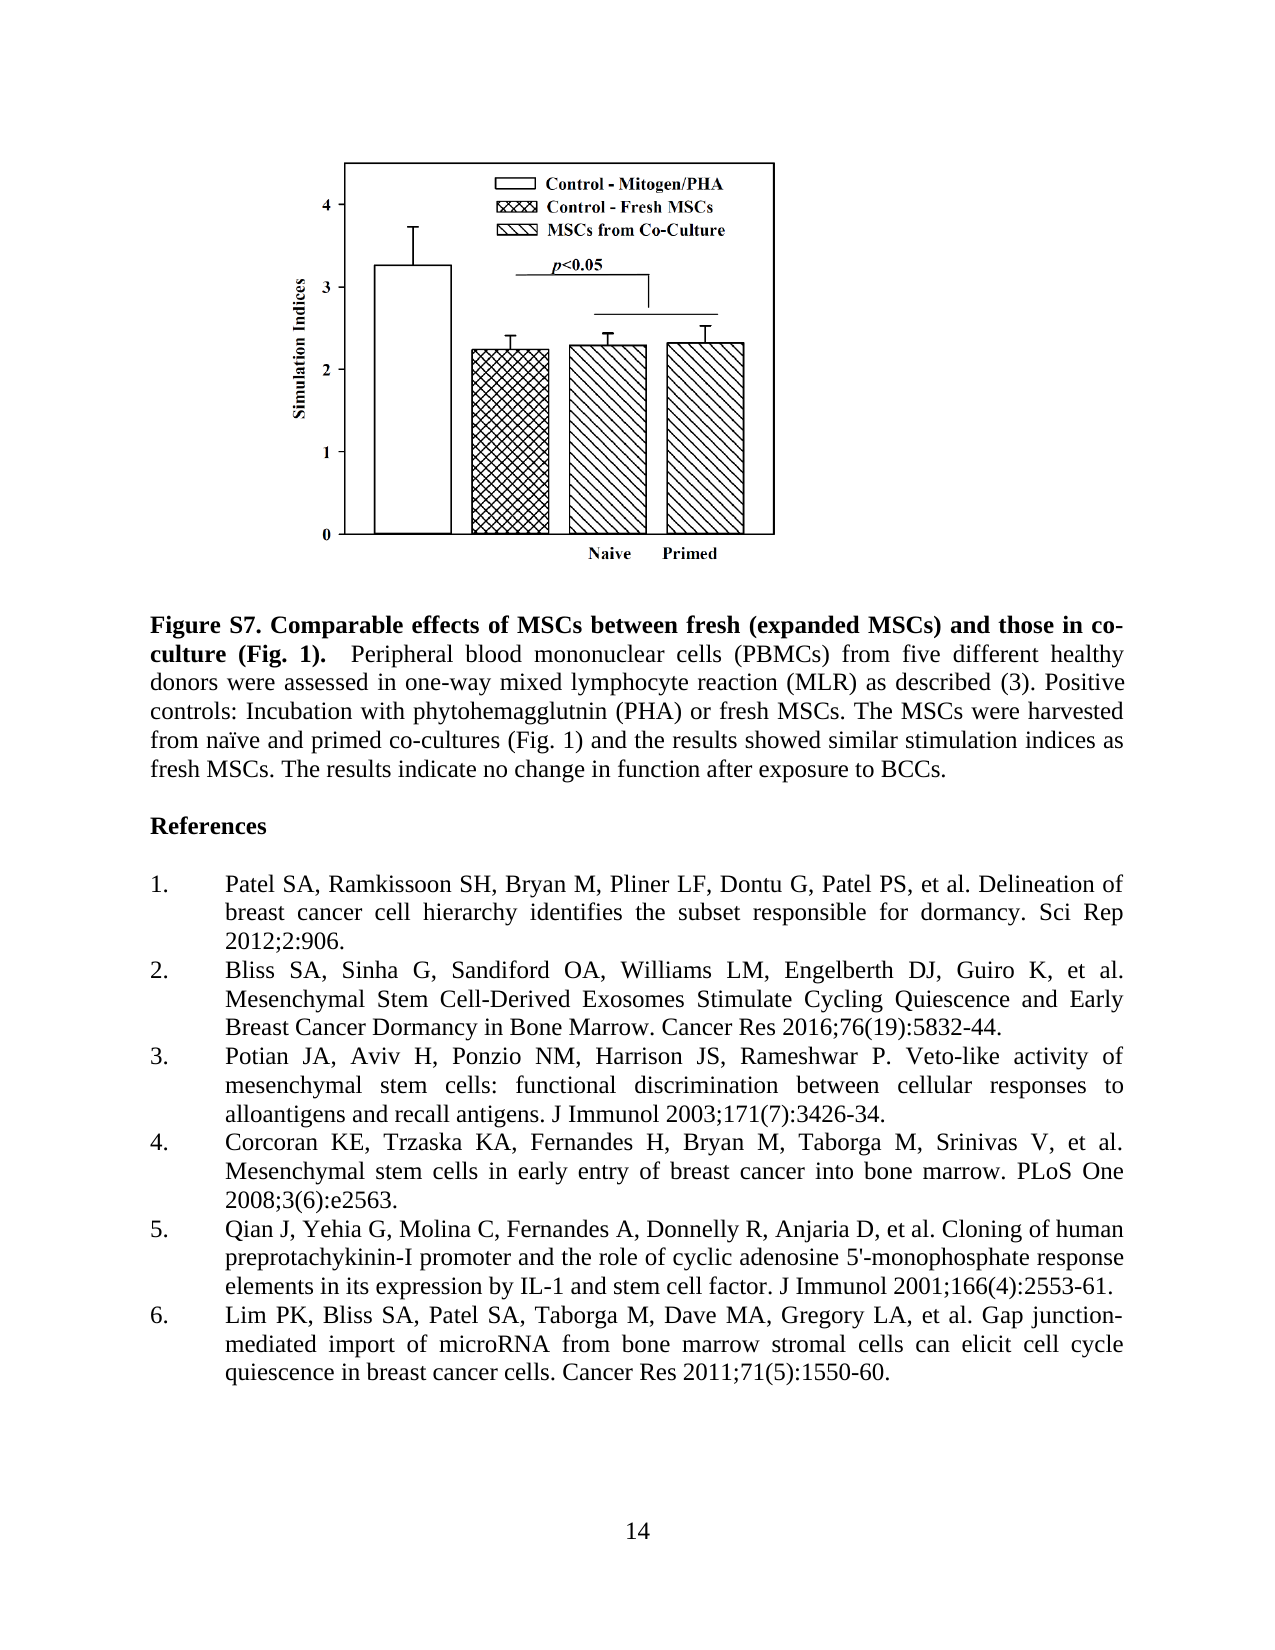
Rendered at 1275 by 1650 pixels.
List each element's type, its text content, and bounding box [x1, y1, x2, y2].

text Figure S7. Comparable effects of MSCs between fresh (expanded MSCs) and those in co-culture (Fig. 1). Peripheral blood mononuclear cells (PBMCs) from five different healthy donors were assessed in one-way mixed lymphocyte reaction (MLR) as described (3). Positive controls: Incubation with phytohemagglutnin (PHA) or fresh MSCs. The MSCs were harvested from naïve and primed co-cultures (Fig. 1) and the results showed similar stimulation indices as fresh MSCs. The results indicate no change in function after exposure to BCCs. [150, 610, 1125, 782]
picture [285, 150, 786, 563]
title References [150, 811, 1125, 840]
text 6. Lim PK, Bliss SA, Patel SA, Taborga M, Dave MA, Gregory LA, et al. Gap junction-mediated import of microRNA from bone marrow stromal cells can elicit cell cycle quiescence in breast cancer cells. Cancer Res 2011;71(5):1550-60. [150, 1300, 1125, 1386]
text 1. Patel SA, Ramkissoon SH, Bryan M, Pliner LF, Dontu G, Patel PS, et al. Delineation of breast cancer cell hierarchy identifies the subset responsible for dormancy. Sci Rep 2012;2:906. [150, 869, 1125, 955]
text 4. Corcoran KE, Trzaska KA, Fernandes H, Bryan M, Taborga M, Srinivas V, et al. Mesenchymal stem cells in early entry of breast cancer into bone marrow. PLoS One 2008;3(6):e2563. [150, 1127, 1125, 1214]
text 5. Qian J, Yehia G, Molina C, Fernandes A, Donnelly R, Anjaria D, et al. Cloning of human preprotachykinin-I promoter and the role of cyclic adenosine 5'-monophosphate response elements in its expression by IL-1 and stem cell factor. J Immunol 2001;166(4):2553-61. [150, 1214, 1125, 1300]
text 2. Bliss SA, Sinha G, Sandiford OA, Williams LM, Engelberth DJ, Guiro K, et al. Mesenchymal Stem Cell-Derived Exosomes Stimulate Cycling Quiescence and Early Breast Cancer Dormancy in Bone Marrow. Cancer Res 2016;76(19):5832-44. [150, 955, 1125, 1041]
text 3. Potian JA, Aviv H, Ponzio NM, Harrison JS, Rameshwar P. Veto-like activity of mesenchymal stem cells: functional discrimination between cellular responses to alloantigens and recall antigens. J Immunol 2003;171(7):3426-34. [150, 1041, 1125, 1127]
